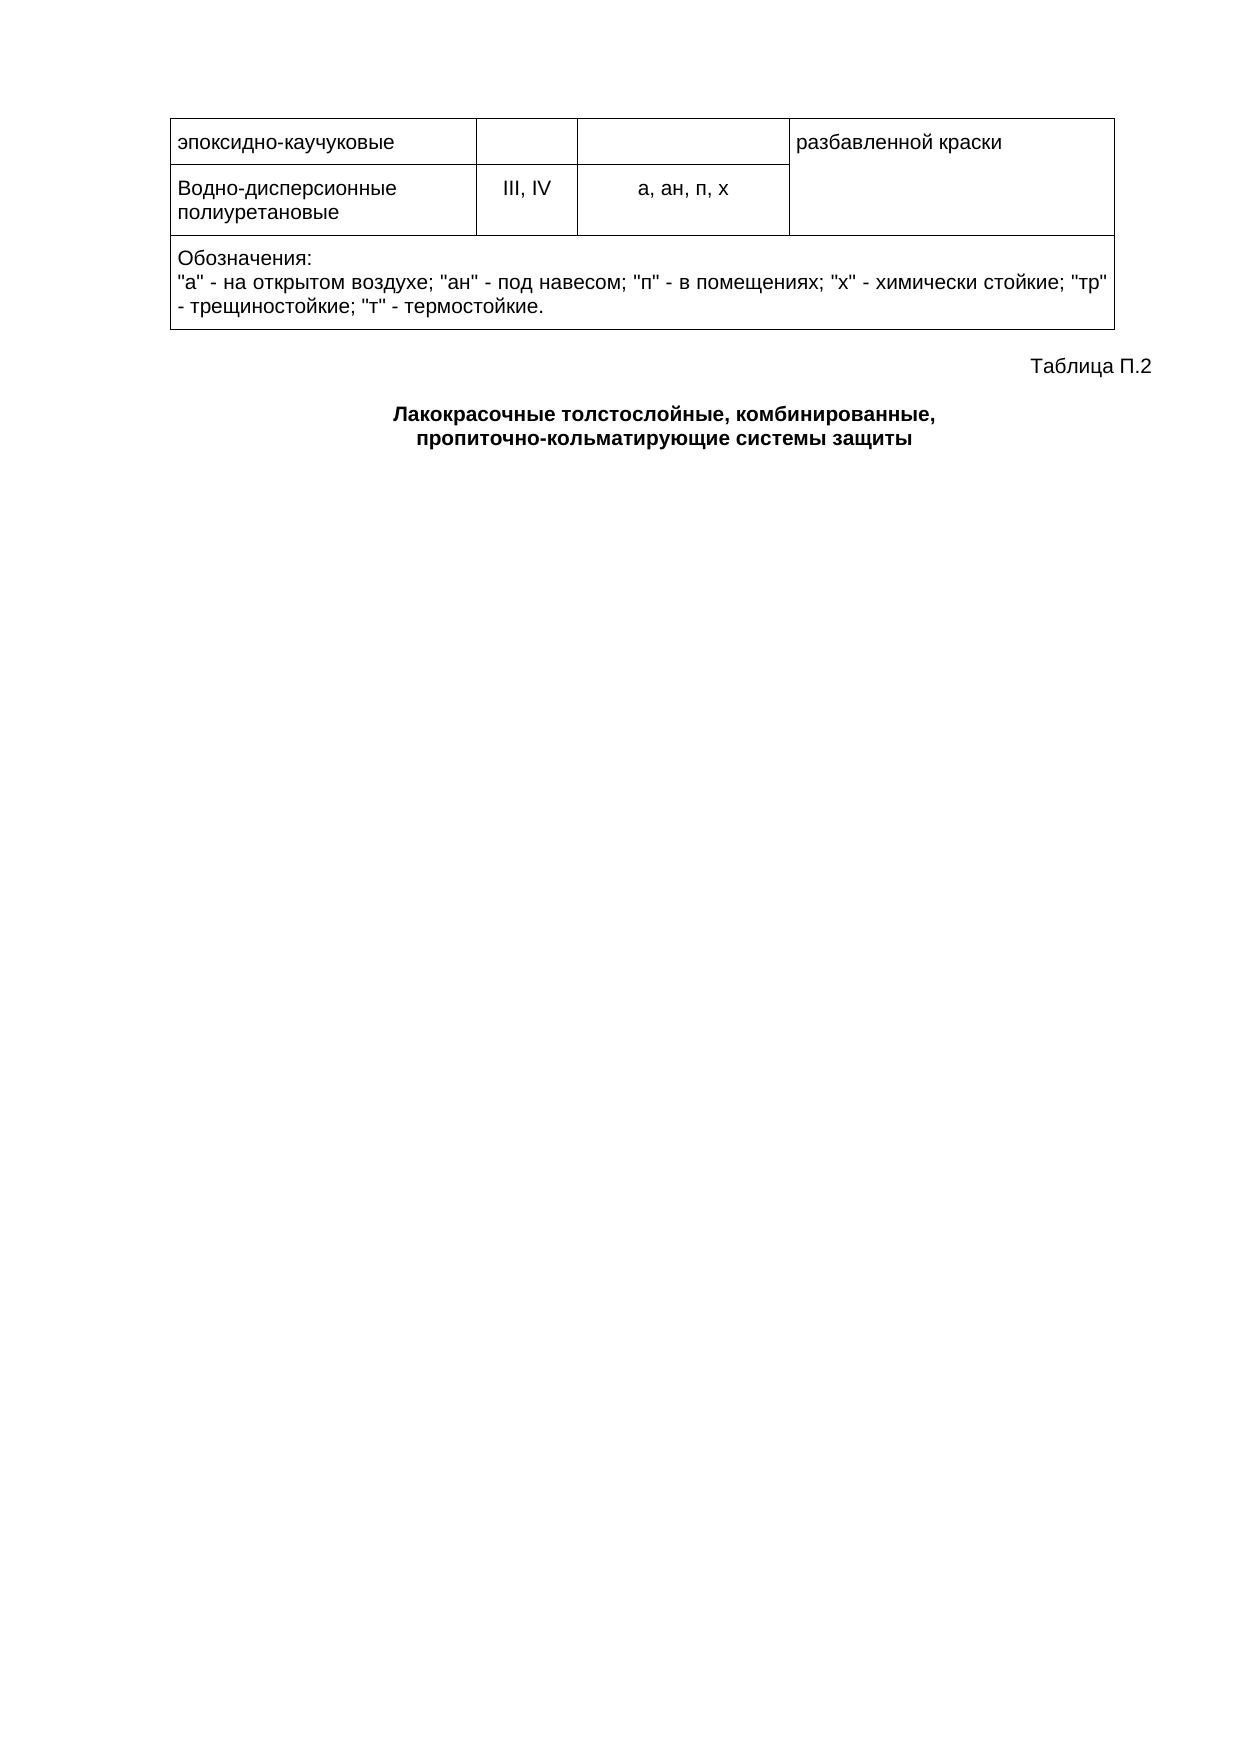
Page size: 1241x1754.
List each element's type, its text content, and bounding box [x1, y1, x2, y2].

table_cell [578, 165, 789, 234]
text Лакокрасочные толстослойные, комбинированные, [177, 402, 1152, 426]
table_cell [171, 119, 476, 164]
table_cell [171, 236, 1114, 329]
text Таблица П.2 [177, 354, 1152, 378]
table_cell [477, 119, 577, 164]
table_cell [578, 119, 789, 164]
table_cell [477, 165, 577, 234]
text пропиточно-кольматирующие системы защиты [177, 426, 1152, 449]
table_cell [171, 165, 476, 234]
